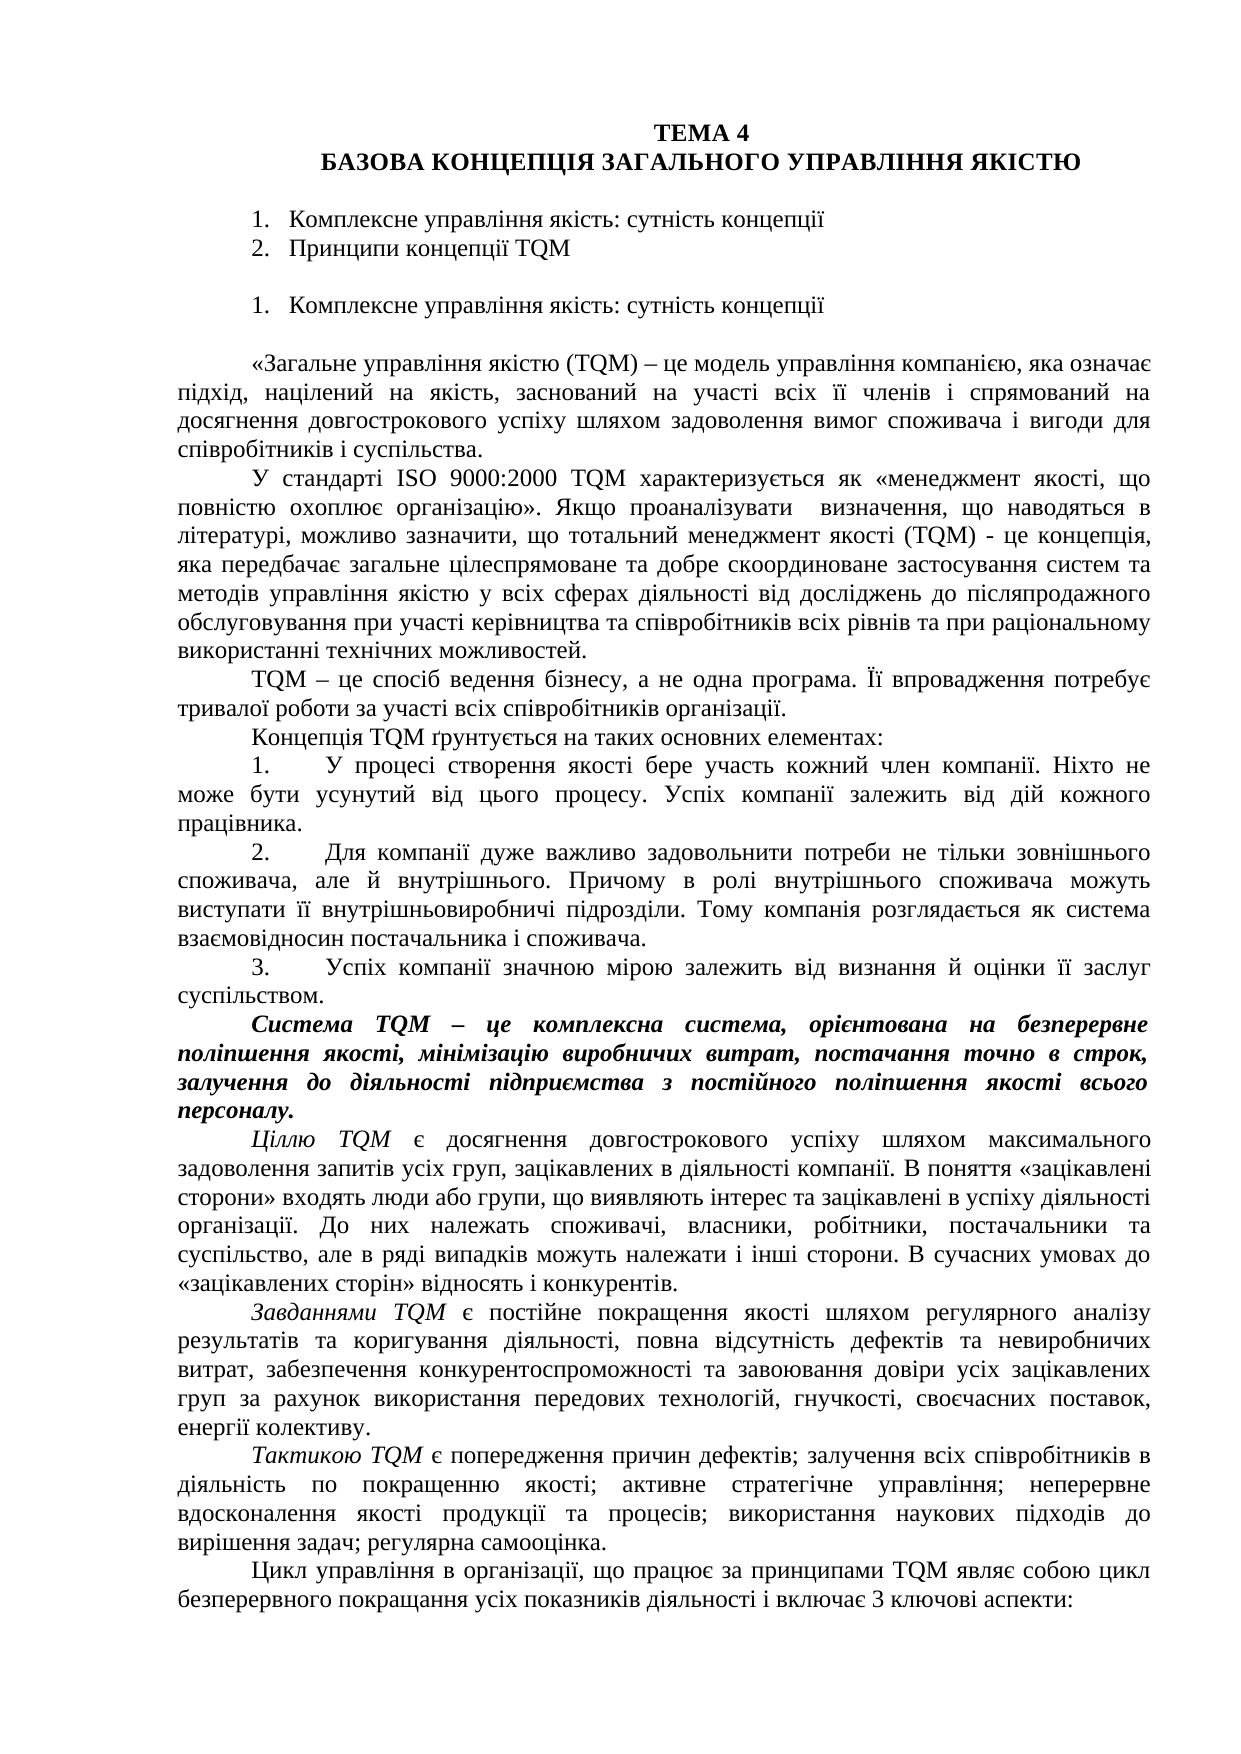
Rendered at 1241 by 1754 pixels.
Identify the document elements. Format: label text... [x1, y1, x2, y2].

text Тактикою TQM є попередження причин дефектів; залучення всіх співробітників в діяльність по покращенню якості; активне стратегічне управління; неперервне вдосконалення якості продукції та процесів; використання наукових підходів до вирішення задач; регулярна самооцінка. [177, 1441, 1152, 1556]
list Комплексне управління якість: сутність концепції [251, 291, 1152, 319]
text Цикл управління в організації, що працює за принципами TQM являє собою цикл безперервного покращання усіх показників діяльності і включає 3 ключові аспекти: [177, 1556, 1152, 1613]
list Успіх компанії значною мірою залежить від визнання й оцінки її заслуг суспільством. [177, 952, 1152, 1009]
text Базова концепція загального управління якістю [177, 147, 1152, 176]
text «Загальне управління якістю (TQM) – це модель управління компанією, яка означає підхід, націлений на якість, заснований на участі всіх її членів і спрямований на досягнення довгострокового успіху шляхом задоволення вимог споживача і вигоди для співробітників і суспільства. [177, 348, 1152, 463]
text Тема 4 [177, 118, 1152, 147]
list Комплексне управління якість: сутність концепції [251, 204, 1152, 233]
list Принципи концепції TQM [251, 233, 1152, 262]
text Завданнями TQM є постійне покращення якості шляхом регулярного аналізу результатів та коригування діяльності, повна відсутність дефектів та невиробничих витрат, забезпечення конкурентоспроможності та завоювання довіри усіх зацікавлених груп за рахунок використання передових технологій, гнучкості, своєчасних поставок, енергії колективу. [177, 1297, 1152, 1441]
text Ціллю TQM є досягнення довгострокового успіху шляхом максимального задоволення запитів усіх груп, зацікавлених в діяльності компанії. В поняття «зацікавлені сторони» входять люди або групи, що виявляють інтерес та зацікавлені в успіху діяльності організації. До них належать споживачі, власники, робітники, постачальники та суспільство, але в ряді випадків можуть належати і інші сторони. В сучасних умовах до «зацікавлених сторін» відносять і конкурентів. [177, 1124, 1152, 1297]
text Концепція TQM ґрунтується на таких основних елементах: [177, 722, 1152, 751]
text Система TQM – це комплексна система, орієнтована на безперервне поліпшення якості, мінімізацію виробничих витрат, постачання точно в строк, залучення до діяльності підприємства з постійного поліпшення якості всього персоналу. [177, 1009, 1152, 1124]
list У процесі створення якості бере участь кожний член компанії. Ніхто не може бути усунутий від цього процесу. Успіх компанії залежить від дій кожного працівника. [177, 751, 1152, 837]
text TQM – це спосіб ведення бізнесу, а не одна програма. Її впровадження потребує тривалої роботи за участі всіх співробітників організації. [177, 664, 1152, 722]
list Для компанії дуже важливо задовольнити потреби не тільки зовнішнього споживача, але й внутрішнього. Причому в ролі внутрішнього споживача можуть виступати її внутрішньовиробничі підрозділи. Тому компанія розглядається як система взаємовідносин постачальника і споживача. [177, 837, 1152, 952]
text У стандарті ISO 9000:2000 ТQМ характеризується як «менеджмент якості, що повністю охоплює організацію». Якщо проаналізувати визначення, що наводяться в літературі, можливо зазначити, що тотальний менеджмент якості (TQM) - це концепція, яка передбачає загальне цілеспрямоване та добре скоординоване застосування систем та методів управління якістю у всіх сферах діяльності від досліджень до післяпродажного обслуговування при участі керівництва та співробітників всіх рівнів та при раціональному використанні технічних можливостей. [177, 463, 1152, 664]
